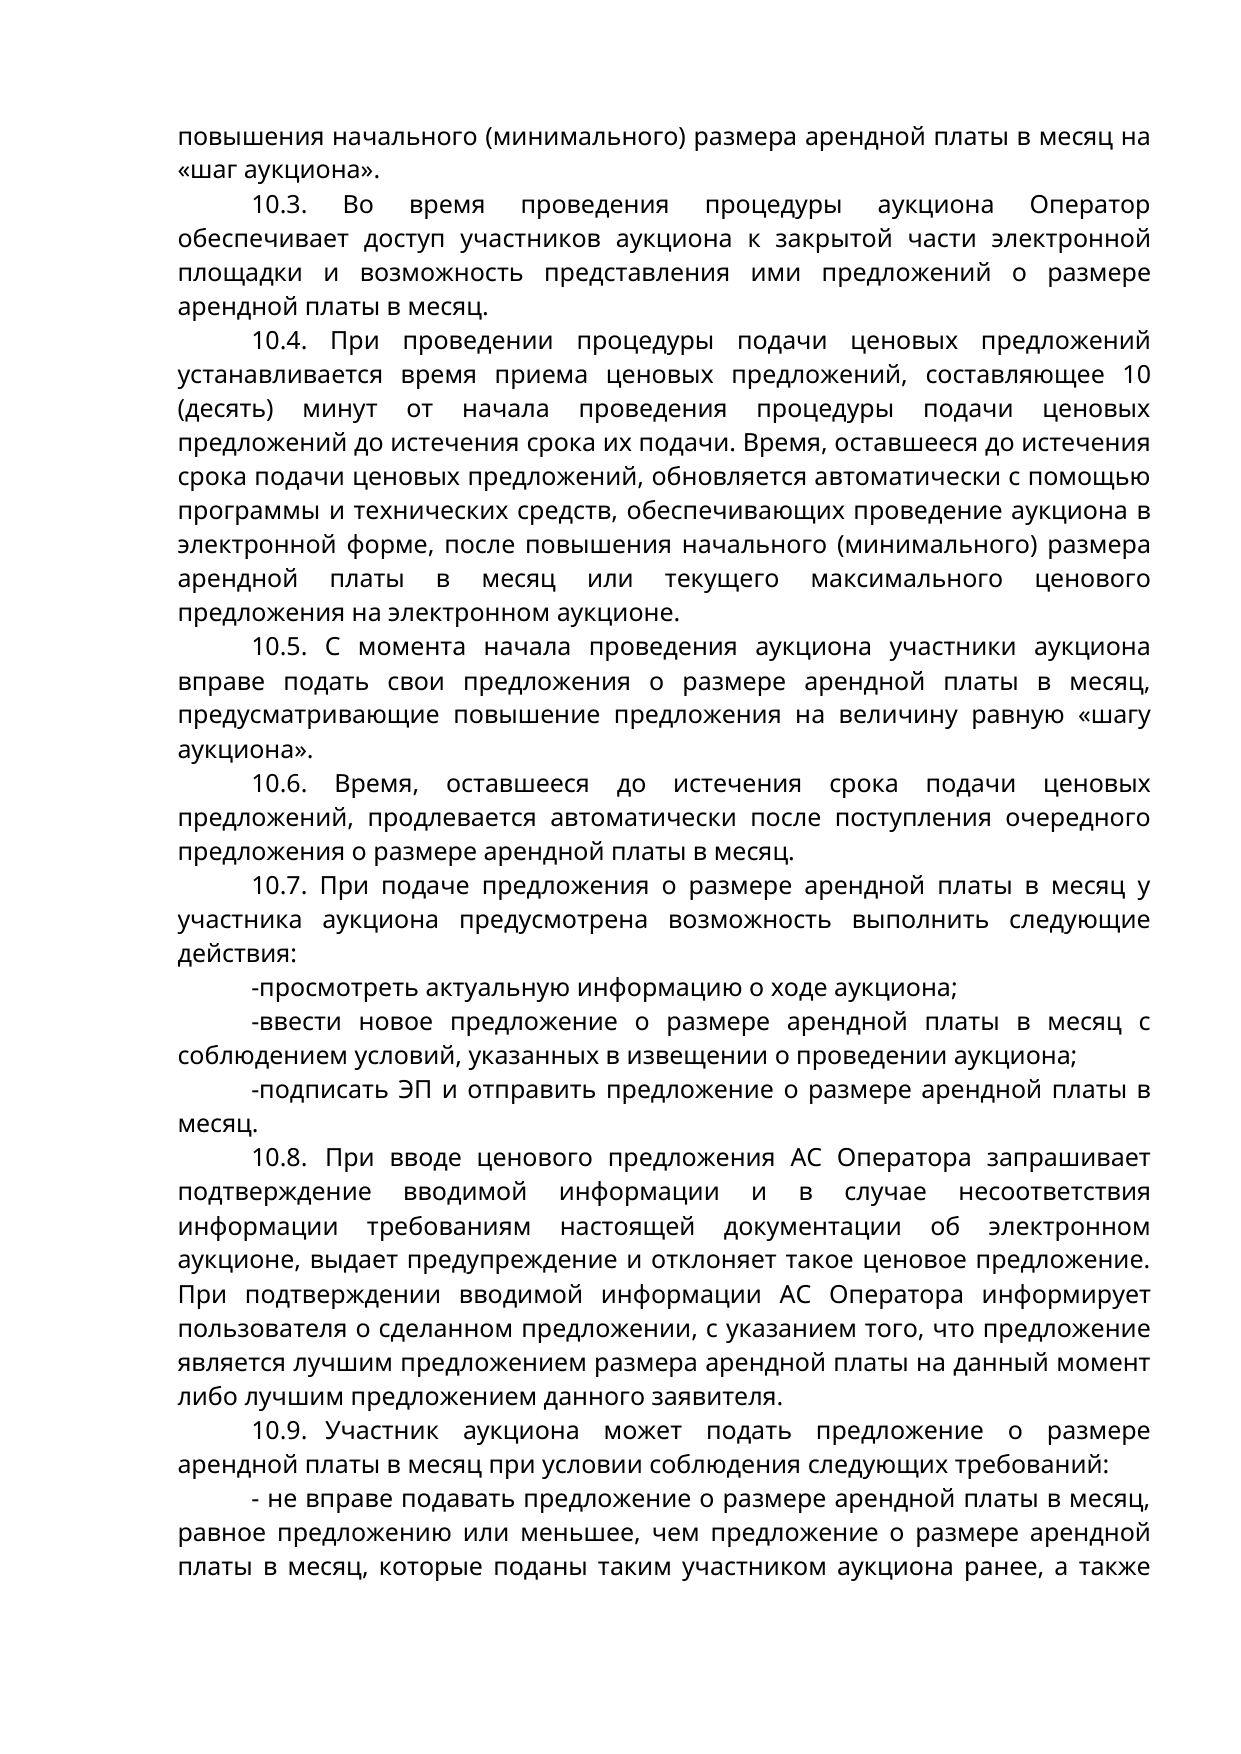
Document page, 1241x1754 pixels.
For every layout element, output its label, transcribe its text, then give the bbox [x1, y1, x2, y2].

text 10.9. Участник аукциона может подать предложение о размере арендной платы в месяц при условии соблюдения следующих требований: [177, 1412, 1152, 1481]
text 10.4. При проведении процедуры подачи ценовых предложений устанавливается время приема ценовых предложений, составляющее 10 (десять) минут от начала проведения процедуры подачи ценовых предложений до истечения срока их подачи. Время, оставшееся до истечения срока подачи ценовых предложений, обновляется автоматически с помощью программы и технических средств, обеспечивающих проведение аукциона в электронной форме, после повышения начального (минимального) размера арендной платы в месяц или текущего максимального ценового предложения на электронном аукционе. [177, 322, 1152, 629]
text 10.5. С момента начала проведения аукциона участники аукциона вправе подать свои предложения о размере арендной платы в месяц, предусматривающие повышение предложения на величину равную «шагу аукциона». [177, 629, 1152, 765]
text 10.3. Во время проведения процедуры аукциона Оператор обеспечивает доступ участников аукциона к закрытой части электронной площадки и возможность представления ими предложений о размере арендной платы в месяц. [177, 186, 1152, 322]
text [177, 1481, 1152, 1583]
text -ввести новое предложение о размере арендной платы в месяц с соблюдением условий, указанных в извещении о проведении аукциона; [177, 1004, 1152, 1072]
text 10.6. Время, оставшееся до истечения срока подачи ценовых предложений, продлевается автоматически после поступления очередного предложения о размере арендной платы в месяц. [177, 765, 1152, 867]
text -подписать ЭП и отправить предложение о размере арендной платы в месяц. [177, 1072, 1152, 1140]
text 10.8. При вводе ценового предложения АС Оператора запрашивает подтверждение вводимой информации и в случае несоответствия информации требованиям настоящей документации об электронном аукционе, выдает предупреждение и отклоняет такое ценовое предложение. При подтверждении вводимой информации АС Оператора информирует пользователя о сделанном предложении, с указанием того, что предложение является лучшим предложением размера арендной платы на данный момент либо лучшим предложением данного заявителя. [177, 1140, 1152, 1412]
text 10.7. При подаче предложения о размере арендной платы в месяц у участника аукциона предусмотрена возможность выполнить следующие действия: [177, 867, 1152, 970]
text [177, 118, 1152, 186]
text -просмотреть актуальную информацию о ходе аукциона; [177, 970, 1152, 1004]
